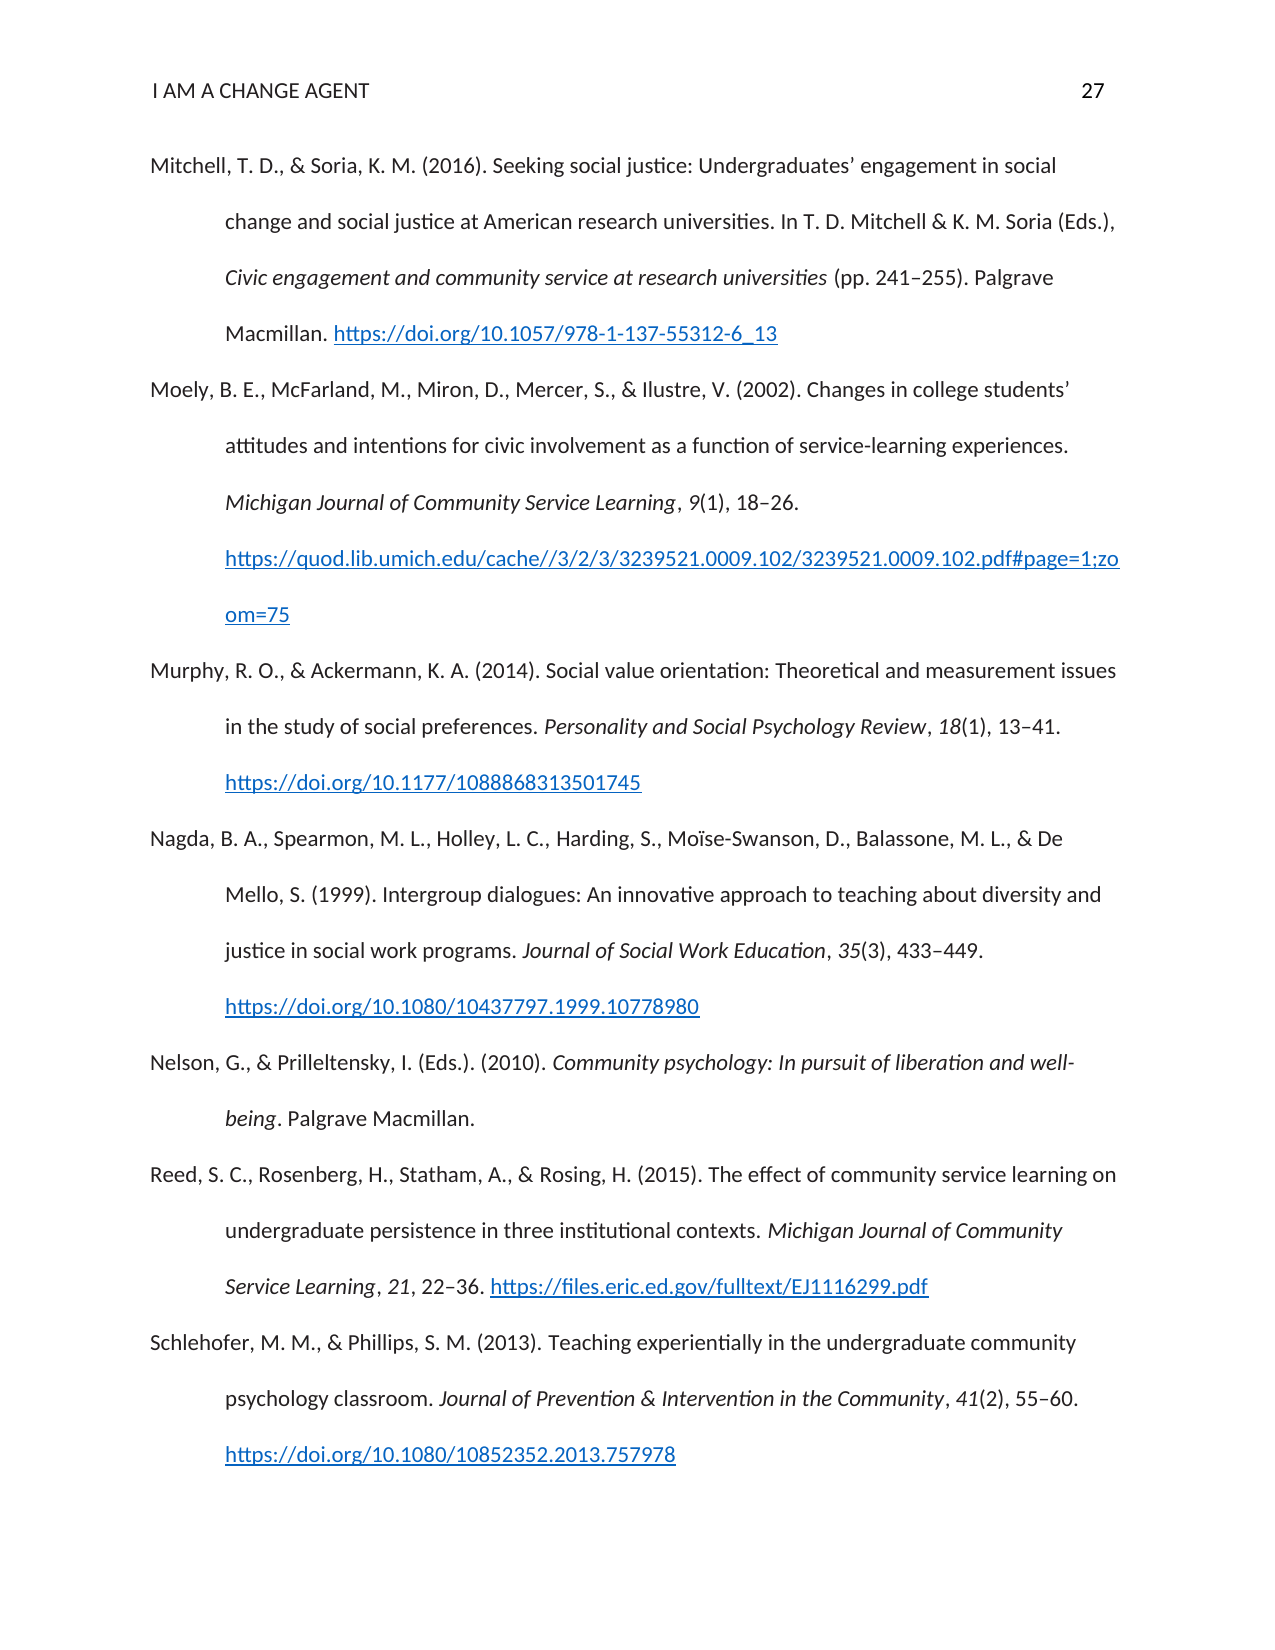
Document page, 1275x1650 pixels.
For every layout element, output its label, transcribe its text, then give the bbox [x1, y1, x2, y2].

text Mitchell, T. D., & Soria, K. M. (2016). Seeking social justice: Undergraduates’ engagement in social change and social justice at American research universities. In T. D. Mitchell & K. M. Soria (Eds.), Civic engagement and community service at research universities (pp. 241–255). Palgrave Macmillan. https://doi.org/10.1057/978-1-137-55312-6_13 [150, 151, 1125, 347]
text Moely, B. E., McFarland, M., Miron, D., Mercer, S., & Ilustre, V. (2002). Changes in college students’ attitudes and intentions for civic involvement as a function of service-learning experiences. Michigan Journal of Community Service Learning, 9(1), 18–26. https://quod.lib.umich.edu/cache//3/2/3/3239521.0009.102/3239521.0009.102.pdf#page=1;zoom=75 [150, 376, 1125, 628]
text Murphy, R. O., & Ackermann, K. A. (2014). Social value orientation: Theoretical and measurement issues in the study of social preferences. Personality and Social Psychology Review, 18(1), 13–41. https://doi.org/10.1177/1088868313501745 [150, 656, 1125, 796]
text Nelson, G., & Prilleltensky, I. (Eds.). (2010). Community psychology: In pursuit of liberation and well-being. Palgrave Macmillan. [150, 1048, 1125, 1132]
text Reed, S. C., Rosenberg, H., Statham, A., & Rosing, H. (2015). The effect of community service learning on undergraduate persistence in three institutional contexts. Michigan Journal of Community Service Learning, 21, 22–36. https://files.eric.ed.gov/fulltext/EJ1116299.pdf [150, 1160, 1125, 1300]
text Schlehofer, M. M., & Phillips, S. M. (2013). Teaching experientially in the undergraduate community psychology classroom. Journal of Prevention & Intervention in the Community, 41(2), 55–60. https://doi.org/10.1080/10852352.2013.757978 [150, 1328, 1125, 1468]
text Nagda, B. A., Spearmon, M. L., Holley, L. C., Harding, S., Moïse-Swanson, D., Balassone, M. L., & De Mello, S. (1999). Intergroup dialogues: An innovative approach to teaching about diversity and justice in social work programs. Journal of Social Work Education, 35(3), 433–449. https://doi.org/10.1080/10437797.1999.10778980 [150, 824, 1125, 1020]
